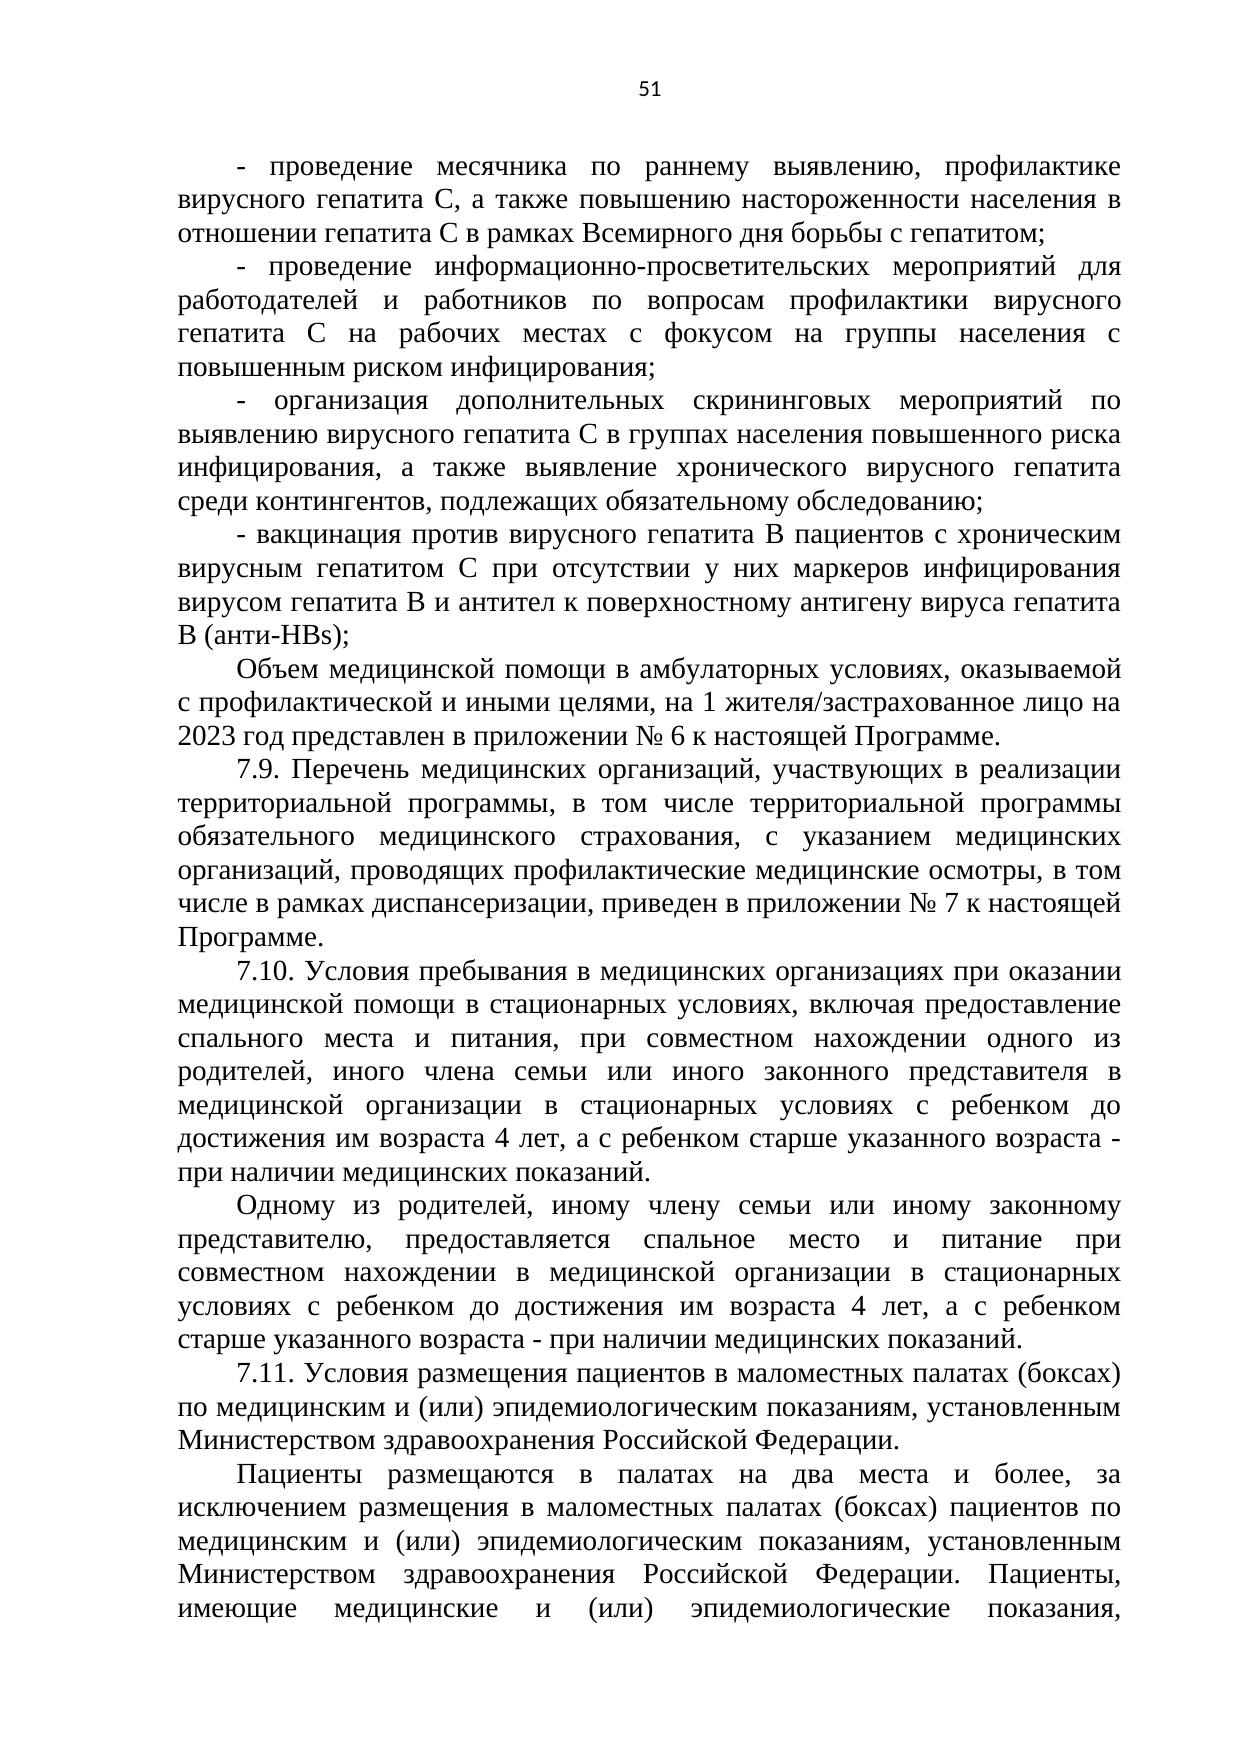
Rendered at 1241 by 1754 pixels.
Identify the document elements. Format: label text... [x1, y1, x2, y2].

text - организация дополнительных скрининговых мероприятий по выявлению вирусного гепатита C в группах населения повышенного риска инфицирования, а также выявление хронического вирусного гепатита среди контингентов, подлежащих обязательному обследованию; [177, 382, 1122, 517]
text 7.11. Условия размещения пациентов в маломестных палатах (боксах) по медицинским и (или) эпидемиологическим показаниям, установленным Министерством здравоохранения Российской Федерации. [177, 1355, 1122, 1456]
text 7.9. Перечень медицинских организаций, участвующих в реализации территориальной программы, в том числе территориальной программы обязательного медицинского страхования, с указанием медицинских организаций, проводящих профилактические медицинские осмотры, в том числе в рамках диспансеризации, приведен в приложении № 7 к настоящей Программе. [177, 751, 1122, 953]
text 7.10. Условия пребывания в медицинских организациях при оказании медицинской помощи в стационарных условиях, включая предоставление спального места и питания, при совместном нахождении одного из родителей, иного члена семьи или иного законного представителя в медицинской организации в стационарных условиях с ребенком до достижения им возраста 4 лет, а с ребенком старше указанного возраста - при наличии медицинских показаний. [177, 953, 1122, 1187]
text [177, 1456, 1122, 1623]
text Одному из родителей, иному члену семьи или иному законному представителю, предоставляется спальное место и питание при совместном нахождении в медицинской организации в стационарных условиях с ребенком до достижения им возраста 4 лет, а с ребенком старше указанного возраста - при наличии медицинских показаний. [177, 1187, 1122, 1355]
text Объем медицинской помощи в амбулаторных условиях, оказываемой с профилактической и иными целями, на 1 жителя/застрахованное лицо на 2023 год представлен в приложении № 6 к настоящей Программе. [177, 651, 1122, 751]
text - проведение информационно-просветительских мероприятий для работодателей и работников по вопросам профилактики вирусного гепатита C на рабочих местах с фокусом на группы населения с повышенным риском инфицирования; [177, 248, 1122, 382]
text - вакцинация против вирусного гепатита B пациентов с хроническим вирусным гепатитом C при отсутствии у них маркеров инфицирования вирусом гепатита B и антител к поверхностному антигену вируса гепатита B (анти-HBs); [177, 517, 1122, 651]
text - проведение месячника по раннему выявлению, профилактике вирусного гепатита C, а также повышению настороженности населения в отношении гепатита C в рамках Всемирного дня борьбы с гепатитом; [177, 148, 1122, 248]
